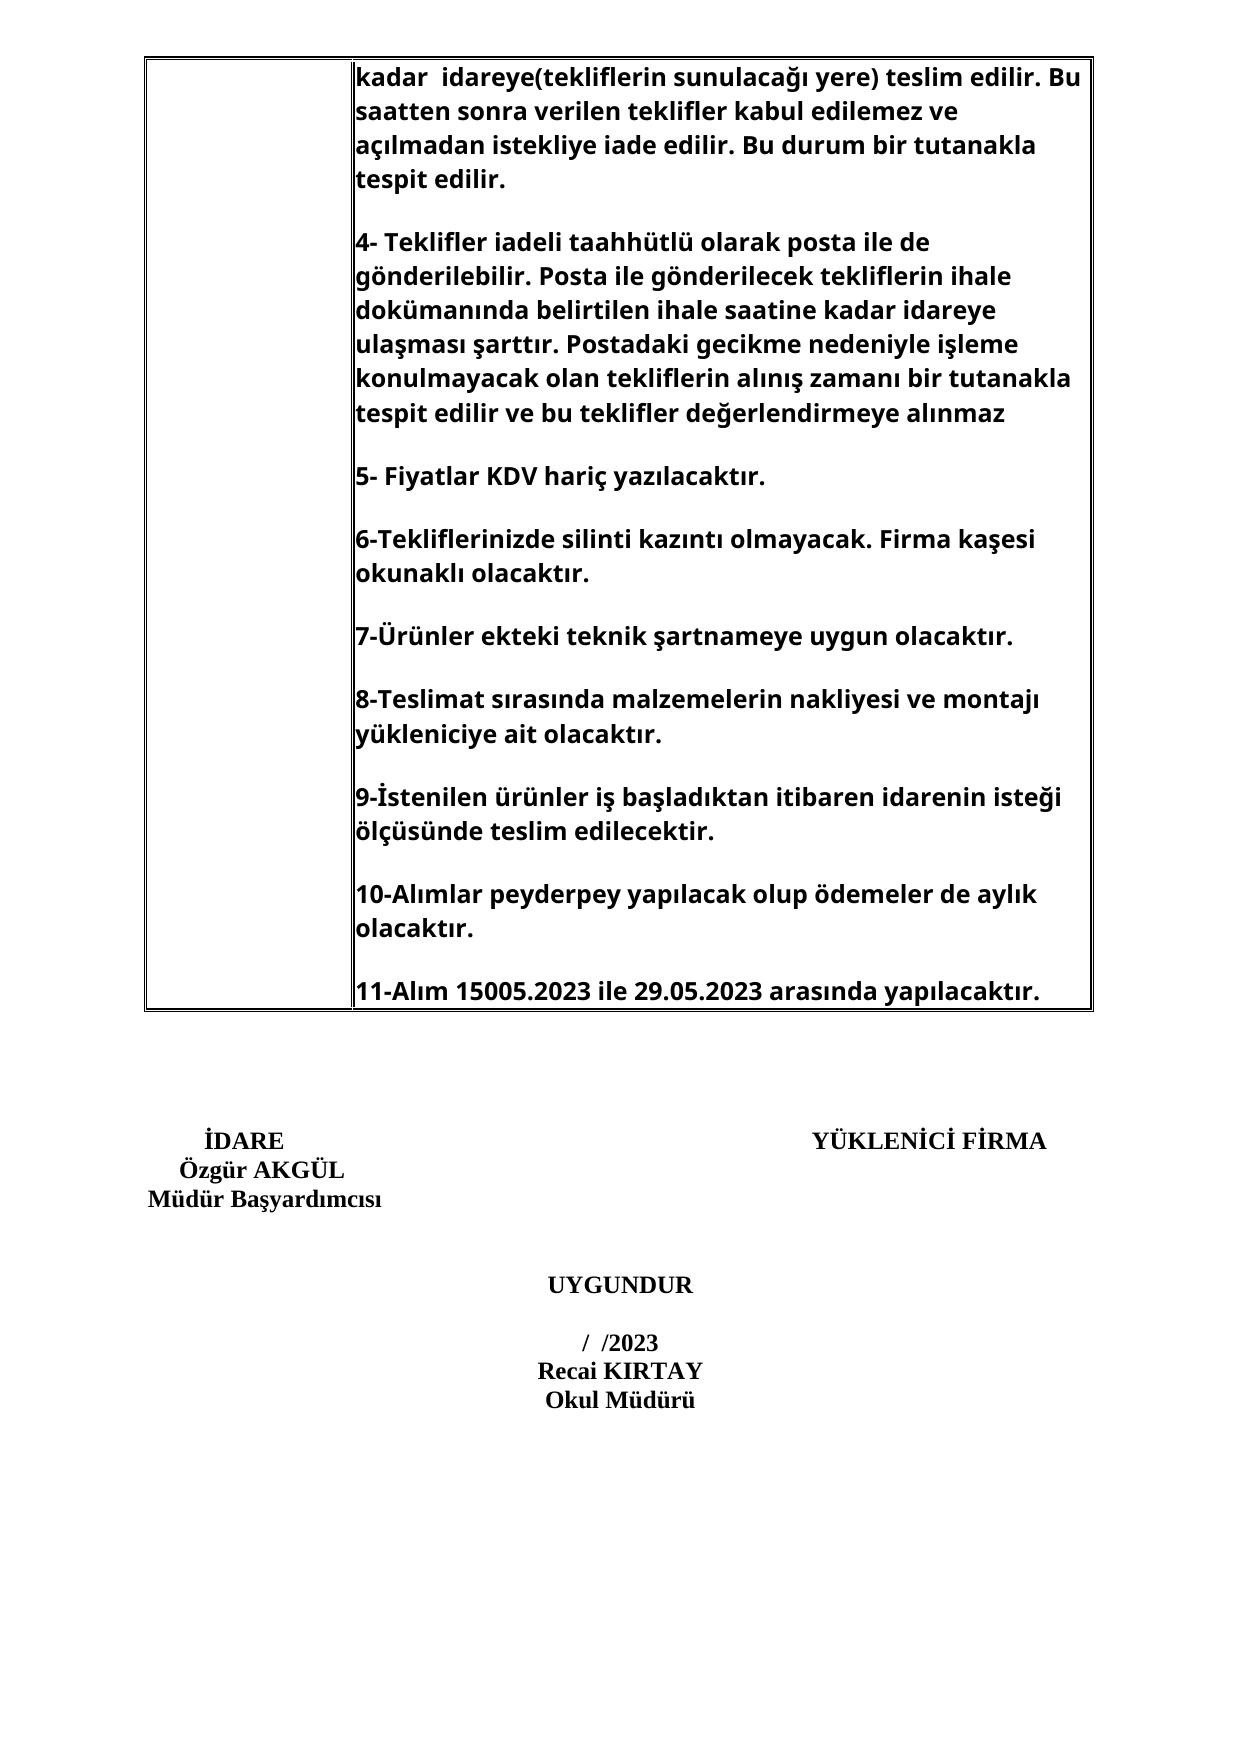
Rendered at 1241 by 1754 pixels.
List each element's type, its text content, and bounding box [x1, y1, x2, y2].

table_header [353, 60, 1090, 1008]
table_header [147, 58, 353, 1008]
text Okul Müdürü [148, 1385, 1093, 1414]
text / /2023 [148, 1328, 1093, 1356]
text İDARE YÜKLENİCİ FİRMA [148, 1126, 1093, 1155]
text UYGUNDUR [148, 1270, 1093, 1299]
text Müdür Başyardımcısı [148, 1184, 1093, 1213]
text Recai KIRTAY [148, 1356, 1093, 1385]
text Özgür AKGÜL [148, 1155, 1093, 1184]
